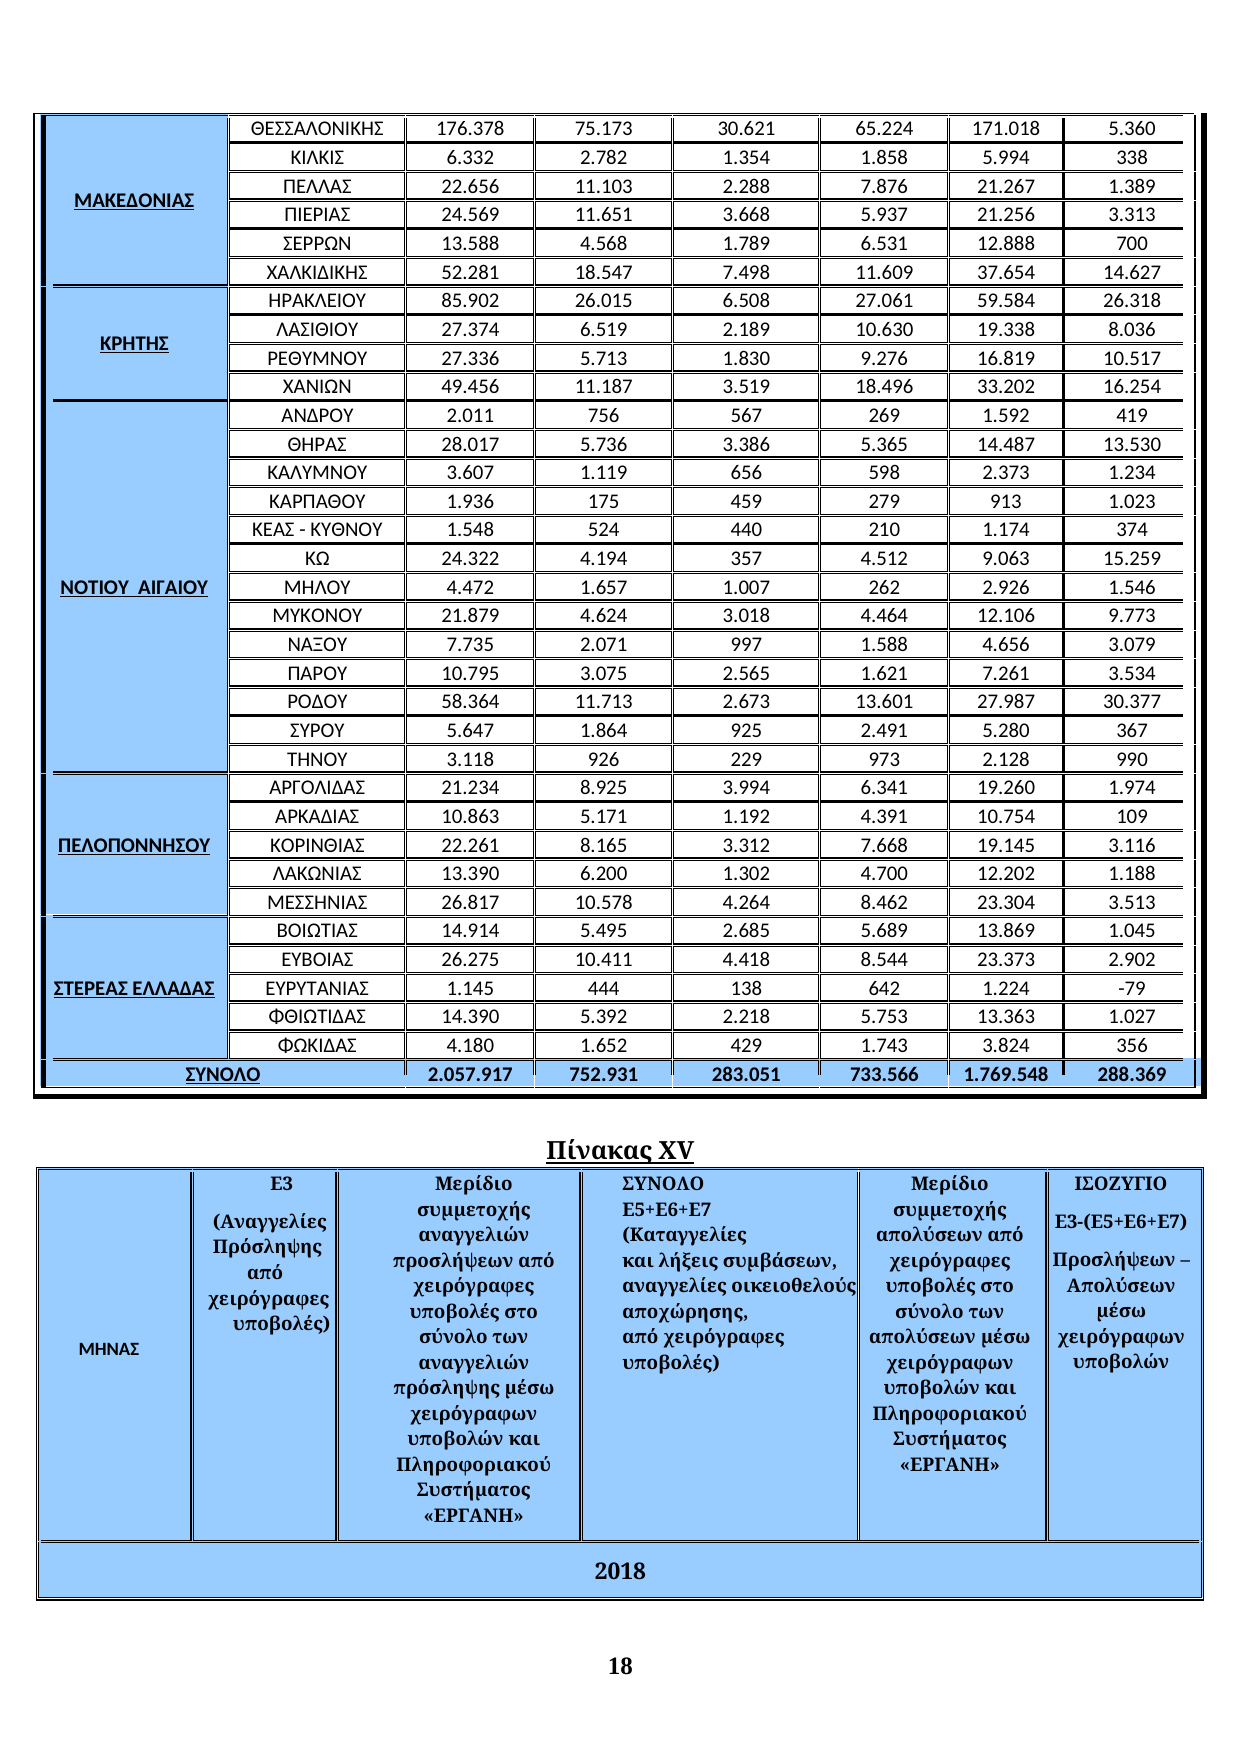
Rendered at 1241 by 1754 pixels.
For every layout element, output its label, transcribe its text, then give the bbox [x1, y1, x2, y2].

table_cell ΣΥΝΟΛΟ [40, 1058, 406, 1086]
table_cell 11.103 [536, 173, 671, 198]
table_cell 3.313 [1065, 198, 1195, 227]
table_cell 4.194 [536, 545, 671, 571]
table_cell 7.261 [950, 660, 1062, 685]
table_cell 5.713 [536, 345, 671, 370]
table_cell 171.018 [949, 116, 1063, 141]
table_cell 14.390 [407, 1004, 533, 1029]
table_cell 1.192 [674, 803, 818, 828]
table_cell ΚΙΛΚΙΣ [230, 144, 404, 170]
table_cell 1.027 [1065, 1000, 1195, 1029]
table_cell 5.736 [536, 431, 671, 456]
table_cell 85.902 [407, 288, 533, 313]
table_cell 28.017 [407, 431, 533, 456]
table_cell 27.987 [950, 689, 1062, 714]
table_cell 2.782 [536, 144, 671, 170]
table_cell 5.365 [821, 431, 947, 456]
table_cell 374 [1065, 514, 1195, 542]
table_cell 15.259 [1065, 542, 1194, 571]
text Πίνακας ΧV [89, 1133, 1152, 1167]
table_cell 6.508 [674, 288, 818, 313]
table_cell 21.267 [950, 173, 1062, 198]
table_cell 3.994 [674, 775, 818, 800]
table_cell 229 [674, 746, 818, 771]
table_header ΜΗΝΑΣ [39, 1170, 192, 1540]
table_cell ΕΥΡΥΤΑΝΙΑΣ [230, 975, 404, 1000]
table_cell ΡΕΘΥΜΝΟΥ [230, 345, 404, 370]
table_cell 429 [674, 1033, 818, 1058]
table_cell 27.061 [821, 288, 947, 313]
table_header ΣΥΝΟΛΟ Ε5+Ε6+Ε7 (Καταγγελίες και λήξεις συμβάσεων, αναγγελίες οικειοθελούς αποχώρησης, από χειρόγραφες υποβολές) [581, 1170, 858, 1540]
table_cell 3.312 [674, 832, 818, 857]
table_cell 14.627 [1063, 256, 1201, 284]
table_cell 1.858 [821, 144, 947, 170]
table_cell 2.491 [821, 717, 947, 743]
table_cell 338 [1065, 141, 1194, 170]
table_cell 1.789 [674, 230, 818, 256]
table_cell 21.879 [407, 603, 533, 628]
table_cell 2.926 [950, 574, 1062, 599]
table_cell 5.937 [821, 202, 947, 227]
table_cell 440 [674, 517, 818, 542]
table_cell 6.200 [536, 861, 671, 886]
table_cell 1.830 [674, 345, 818, 370]
table_cell ΜΥΚΟΝΟΥ [230, 603, 404, 628]
table_cell 4.568 [536, 230, 671, 256]
table_cell ΦΘΙΩΤΙΔΑΣ [230, 1004, 404, 1029]
table_cell ΠΕΛΛΑΣ [230, 173, 404, 198]
table_cell 10.795 [407, 660, 533, 685]
table_cell 3.079 [1065, 628, 1195, 657]
table_cell ΑΝΔΡΟΥ [230, 402, 404, 427]
table_header Μερίδιο συμμετοχής απολύσεων από χειρόγραφες υποβολές στο σύνολο των απολύσεων μέσω χειρόγραφων υποβολών και Πληροφοριακού Συστήματος «ΕΡΓΑΝΗ» [859, 1170, 1047, 1540]
table_cell 7.498 [674, 259, 818, 284]
table_cell 58.364 [407, 689, 533, 714]
table_cell 1.769.548 [949, 1061, 1063, 1086]
table_cell 4.418 [674, 947, 818, 972]
table_cell 4.472 [407, 574, 533, 599]
table_cell 1.023 [1063, 485, 1201, 513]
table_cell 4.512 [821, 545, 947, 571]
table_cell 367 [1065, 714, 1194, 743]
table_cell ΝΑΞΟΥ [230, 632, 404, 657]
table_cell ΘΗΡΑΣ [230, 431, 404, 456]
table_cell ΘΕΣΣΑΛΟΝΙΚΗΣ [229, 116, 406, 141]
table_cell 733.566 [820, 1061, 948, 1086]
table_cell 8.925 [536, 775, 671, 800]
table_cell 3.668 [674, 202, 818, 227]
table_cell 567 [674, 402, 818, 427]
table_cell 1.657 [536, 574, 671, 599]
table_cell 12.888 [950, 230, 1062, 256]
table_cell 10.517 [1063, 342, 1201, 370]
table_cell 1.652 [536, 1033, 671, 1058]
table_cell 6.332 [407, 144, 533, 170]
table_cell 138 [674, 975, 818, 1000]
table_cell 598 [821, 460, 947, 485]
table_cell 6.341 [821, 775, 947, 800]
table_cell ΕΥΒΟΙΑΣ [230, 947, 404, 972]
table_cell 16.819 [950, 345, 1062, 370]
table_cell 24.322 [407, 545, 533, 571]
table_cell 269 [821, 402, 947, 427]
table_cell 990 [1063, 743, 1201, 771]
table_cell 22.656 [407, 173, 533, 198]
table_cell 21.234 [407, 775, 533, 800]
table_cell 3.116 [1065, 829, 1195, 857]
table_cell 5.994 [950, 144, 1062, 170]
table_cell ΛΑΚΩΝΙΑΣ [230, 861, 404, 886]
table_cell 3.386 [674, 431, 818, 456]
table_cell 3.075 [536, 660, 671, 685]
table_cell 5.392 [536, 1004, 671, 1029]
table_cell ΣΕΡΡΩΝ [230, 230, 404, 256]
table_cell 176.378 [406, 116, 534, 141]
table_cell 279 [821, 488, 947, 513]
table_cell 11.651 [536, 202, 671, 227]
table_cell 26.275 [407, 947, 533, 972]
table_cell 19.260 [950, 775, 1062, 800]
table_cell 10.578 [536, 889, 671, 914]
table_cell 1.974 [1065, 771, 1195, 800]
table_cell 5.689 [821, 918, 947, 943]
table_cell 10.630 [821, 316, 947, 342]
table_cell 49.456 [407, 374, 533, 399]
table_cell ΤΗΝΟΥ [230, 746, 404, 771]
table_cell 1.389 [1063, 170, 1201, 198]
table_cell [46, 116, 228, 284]
table_cell ΗΡΑΚΛΕΙΟΥ [230, 288, 404, 313]
table_cell 26.318 [1065, 284, 1195, 313]
table_cell 2.128 [950, 746, 1062, 771]
table_cell ΠΕΛΟΠΟΝΝΗΣΟΥ [46, 771, 227, 914]
table_cell 288.369 [1063, 1058, 1201, 1086]
table_cell ΡΟΔΟΥ [230, 689, 404, 714]
table_cell 1.743 [821, 1033, 947, 1058]
table_cell 11.713 [536, 689, 671, 714]
table_cell 5.171 [536, 803, 671, 828]
table_cell 1.007 [674, 574, 818, 599]
table_cell 1.119 [536, 460, 671, 485]
table_cell 11.609 [821, 259, 947, 284]
table_cell ΚΡΗΤΗΣ [46, 284, 227, 399]
table_cell -79 [1063, 972, 1201, 1000]
table_cell 7.735 [407, 632, 533, 657]
table_cell 3.534 [1063, 657, 1201, 685]
table_cell 700 [1065, 227, 1194, 256]
table_cell 19.338 [950, 316, 1062, 342]
table_cell 2018 [39, 1540, 1201, 1597]
table_cell 2.189 [674, 316, 818, 342]
table_cell ΑΡΓΟΛΙΔΑΣ [230, 775, 404, 800]
table_cell ΧΑΛΚΙΔΙΚΗΣ [230, 259, 404, 284]
table_cell 6.531 [821, 230, 947, 256]
table_cell 30.621 [673, 116, 820, 141]
table_cell 8.462 [821, 889, 947, 914]
table_cell 756 [536, 402, 671, 427]
table_cell 2.373 [950, 460, 1062, 485]
table_cell 210 [821, 517, 947, 542]
table_cell 642 [821, 975, 947, 1000]
table_cell 33.202 [950, 374, 1062, 399]
table_cell 2.673 [674, 689, 818, 714]
table_cell 3.607 [407, 460, 533, 485]
table_cell 3.118 [407, 746, 533, 771]
table_cell 23.304 [950, 889, 1062, 914]
table_cell 356 [1065, 1029, 1195, 1058]
table_cell 1.045 [1065, 915, 1195, 943]
table_cell 22.261 [407, 832, 533, 857]
table_cell 26.015 [536, 288, 671, 313]
table_cell 4.700 [821, 861, 947, 886]
table_cell 1.234 [1065, 456, 1195, 485]
table_cell 26.817 [407, 889, 533, 914]
table_cell 2.565 [674, 660, 818, 685]
table_cell 13.588 [407, 230, 533, 256]
table_cell 7.876 [821, 173, 947, 198]
table_cell 1.621 [821, 660, 947, 685]
table_cell 109 [1065, 800, 1194, 828]
table_cell 13.601 [821, 689, 947, 714]
table_cell 9.773 [1065, 599, 1195, 628]
table_cell 13.363 [950, 1004, 1062, 1029]
table_cell 2.057.917 [406, 1061, 534, 1086]
table_cell 357 [674, 545, 818, 571]
table_cell 16.254 [1065, 370, 1195, 399]
table_cell 8.544 [821, 947, 947, 972]
table_cell 23.373 [950, 947, 1062, 972]
table_header ΙΣΟΖΥΓΙΟ Ε3-(Ε5+Ε6+Ε7) Προσλήψεων – Απολύσεων μέσω χειρόγραφων υποβολών [1047, 1170, 1201, 1540]
table_cell 27.336 [407, 345, 533, 370]
table_cell ΛΑΣΙΘΙΟΥ [230, 316, 404, 342]
table_header Μερίδιο συμμετοχής αναγγελιών προσλήψεων από χειρόγραφες υποβολές στο σύνολο των αναγγελιών πρόσληψης μέσω χειρόγραφων υποβολών και Πληροφοριακού Συστήματος «ΕΡΓΑΝΗ» [337, 1170, 581, 1540]
table_cell ΚΕΑΣ - ΚΥΘΝΟΥ [230, 517, 404, 542]
table_cell 973 [821, 746, 947, 771]
table_cell 18.496 [821, 374, 947, 399]
table_cell 283.051 [673, 1061, 820, 1086]
table_cell ΦΩΚΙΔΑΣ [230, 1033, 404, 1058]
table_cell 2.218 [674, 1004, 818, 1029]
table_cell 1.864 [536, 717, 671, 743]
table_cell 997 [674, 632, 818, 657]
table_cell 419 [1065, 399, 1194, 427]
table_cell 2.011 [407, 402, 533, 427]
table_cell 1.302 [674, 861, 818, 886]
table_cell ΣΤΕΡΕΑΣ ΕΛΛΑΔΑΣ [46, 915, 227, 1058]
table_cell 1.354 [674, 144, 818, 170]
table_cell ΧΑΝΙΩΝ [230, 374, 404, 399]
table_cell 1.546 [1063, 571, 1201, 599]
table_cell 3.018 [674, 603, 818, 628]
table_cell 1.145 [407, 975, 533, 1000]
table_cell ΠΑΡΟΥ [230, 660, 404, 685]
table_cell 2.902 [1065, 943, 1195, 972]
table_cell 656 [674, 460, 818, 485]
table_cell 12.106 [950, 603, 1062, 628]
table_cell 2.071 [536, 632, 671, 657]
table_cell ΠΙΕΡΙΑΣ [230, 202, 404, 227]
table_cell 262 [821, 574, 947, 599]
table_cell 2.288 [674, 173, 818, 198]
table_cell 13.869 [950, 918, 1062, 943]
table_cell 4.180 [407, 1033, 533, 1058]
table_cell 3.519 [674, 374, 818, 399]
table_cell 4.464 [821, 603, 947, 628]
table_cell 10.754 [950, 803, 1062, 828]
table_cell ΚΑΛΥΜΝΟΥ [230, 460, 404, 485]
table_cell ΚΑΡΠΑΘΟΥ [230, 488, 404, 513]
table_cell 5.280 [950, 717, 1062, 743]
table_cell 37.654 [950, 259, 1062, 284]
table_cell 5.647 [407, 717, 533, 743]
table_cell 913 [950, 488, 1062, 513]
table_cell 4.264 [674, 889, 818, 914]
table_cell 11.187 [536, 374, 671, 399]
table_cell 8.165 [536, 832, 671, 857]
table_cell 5.753 [821, 1004, 947, 1029]
table_cell 524 [536, 517, 671, 542]
table_cell 24.569 [407, 202, 533, 227]
table_cell ΑΡΚΑΔΙΑΣ [230, 803, 404, 828]
table_cell 7.668 [821, 832, 947, 857]
table_cell 9.276 [821, 345, 947, 370]
table_cell 65.224 [820, 116, 948, 141]
table_cell 3.513 [1063, 886, 1201, 914]
table_cell 1.588 [821, 632, 947, 657]
table_cell 4.391 [821, 803, 947, 828]
table_cell ΒΟΙΩΤΙΑΣ [230, 918, 404, 943]
table_cell 1.548 [407, 517, 533, 542]
table_cell ΚΩ [230, 545, 404, 571]
table_cell 1.224 [950, 975, 1062, 1000]
table_cell 444 [536, 975, 671, 1000]
table_cell 19.145 [950, 832, 1062, 857]
table_cell 925 [674, 717, 818, 743]
table_cell 75.173 [535, 116, 672, 141]
table_cell 10.411 [536, 947, 671, 972]
table_cell 4.656 [950, 632, 1062, 657]
table_cell 8.036 [1065, 313, 1201, 342]
table_cell 926 [536, 746, 671, 771]
table_header Ε3 (Αναγγελίες Πρόσληψης από χειρόγραφες υποβολές) [192, 1170, 337, 1540]
table_cell 21.256 [950, 202, 1062, 227]
table_cell 5.495 [536, 918, 671, 943]
table_cell ΣΥΡΟΥ [230, 717, 404, 743]
table_cell 10.863 [407, 803, 533, 828]
table_cell 30.377 [1065, 685, 1195, 714]
table_cell ΜΕΣΣΗΝΙΑΣ [230, 889, 404, 914]
table_cell 752.931 [535, 1061, 672, 1086]
table_cell 1.936 [407, 488, 533, 513]
table_cell 12.202 [950, 861, 1062, 886]
table_cell 59.584 [950, 288, 1062, 313]
table_cell 14.487 [950, 431, 1062, 456]
table_cell 5.360 [1063, 113, 1201, 141]
table_cell 459 [674, 488, 818, 513]
table_cell 175 [536, 488, 671, 513]
table_cell 18.547 [536, 259, 671, 284]
table_cell 3.824 [950, 1033, 1062, 1058]
table_cell ΜΗΛΟΥ [230, 574, 404, 599]
table_cell 27.374 [407, 316, 533, 342]
table_cell 4.624 [536, 603, 671, 628]
table_cell 13.390 [407, 861, 533, 886]
table_cell ΚΟΡΙΝΘΙΑΣ [230, 832, 404, 857]
table_cell 14.914 [407, 918, 533, 943]
table_cell 1.592 [950, 402, 1062, 427]
table_cell 9.063 [950, 545, 1062, 571]
table_cell ΝΟΤΙΟΥ ΑΙΓΑΙΟΥ [46, 399, 227, 771]
table_cell 2.685 [674, 918, 818, 943]
table_cell 13.530 [1065, 428, 1195, 456]
table_cell 1.188 [1065, 857, 1195, 886]
table_cell 6.519 [536, 316, 671, 342]
table_cell 52.281 [407, 259, 533, 284]
table_cell 1.174 [950, 517, 1062, 542]
